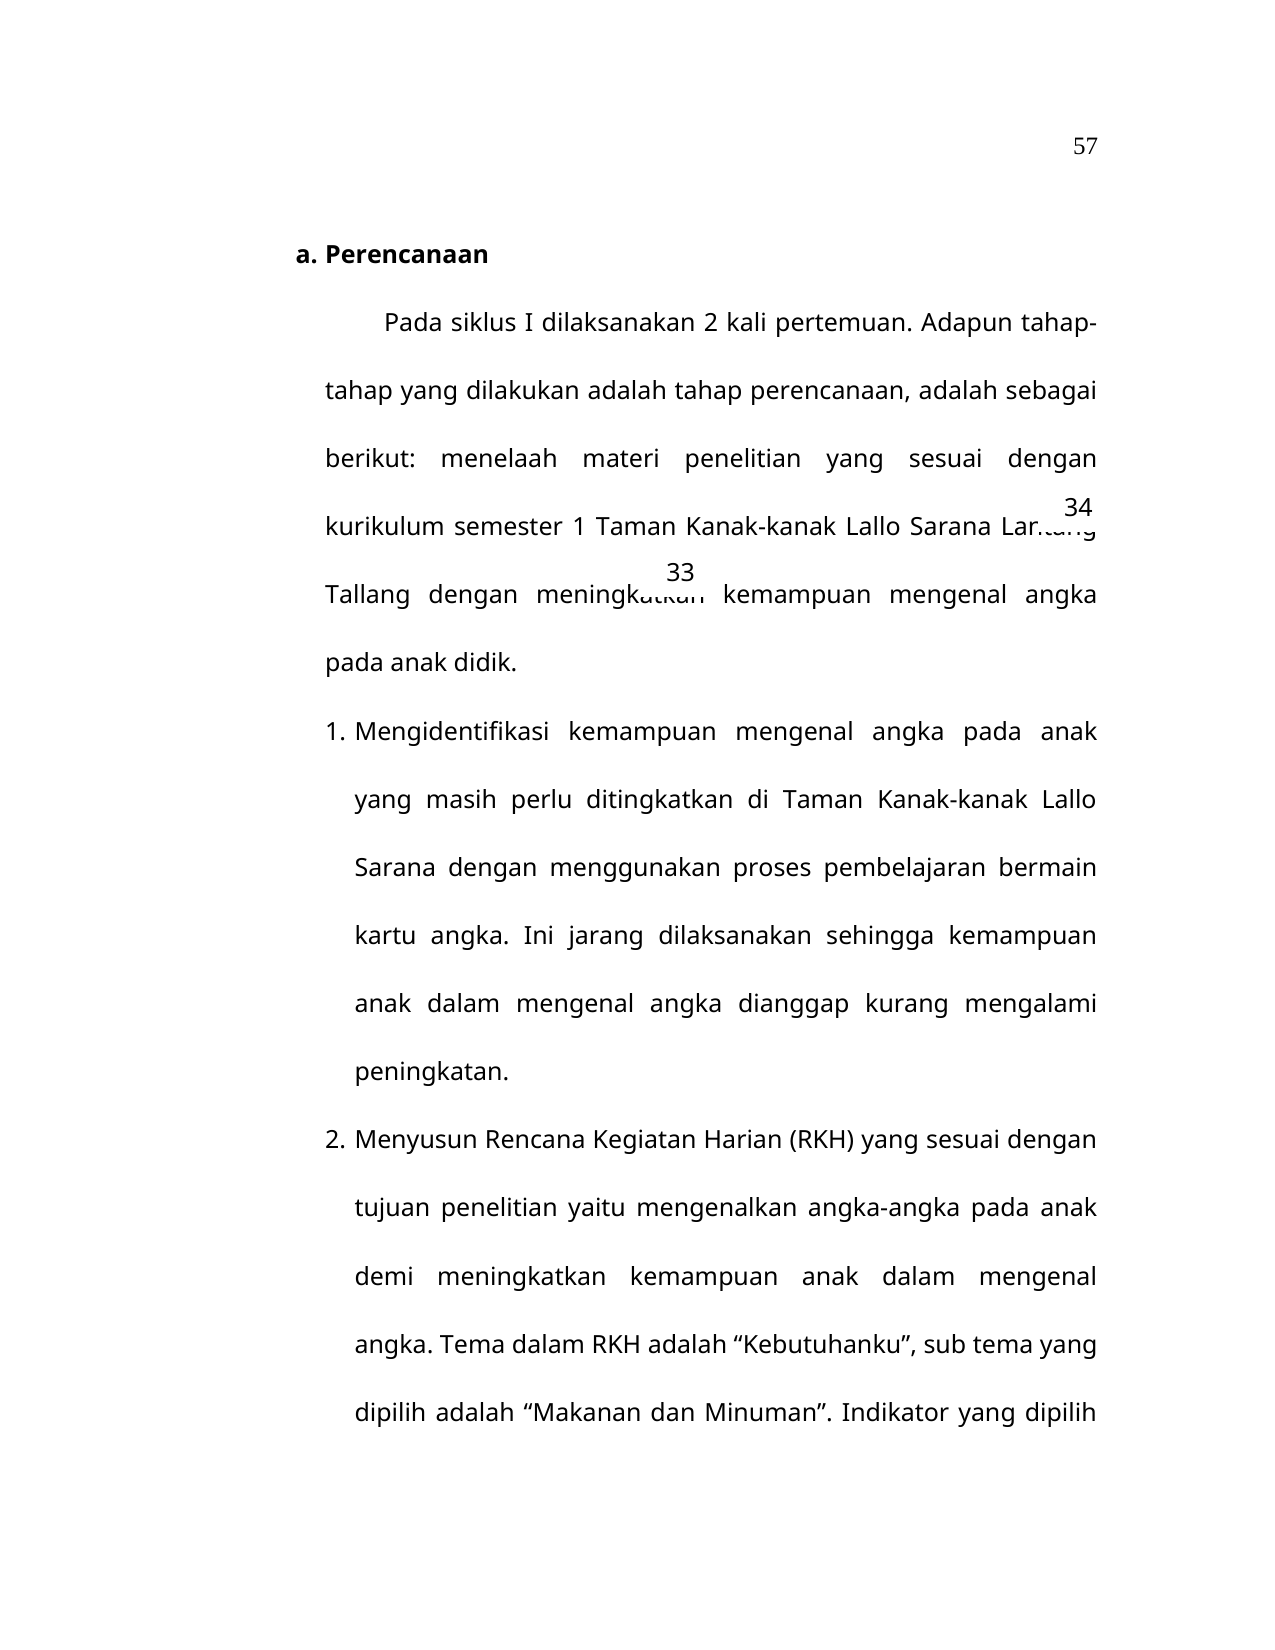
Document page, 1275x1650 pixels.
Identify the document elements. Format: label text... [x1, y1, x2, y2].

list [325, 1122, 1098, 1428]
list Perencanaan [295, 236, 1098, 270]
list Pada siklus I dilaksanakan 2 kali pertemuan. Adapun tahap-tahap yang dilakukan adalah tahap perencanaan, adalah sebagai berikut: menelaah materi penelitian yang sesuai dengan kurikulum semester 1 Taman Kanak-kanak Lallo Sarana Lantang Tallang dengan meningkatkan kemampuan mengenal angka pada anak didik. [325, 304, 1098, 679]
list Mengidentifikasi kemampuan mengenal angka pada anak yang masih perlu ditingkatkan di Taman Kanak-kanak Lallo Sarana dengan menggunakan proses pembelajaran bermain kartu angka. Ini jarang dilaksanakan sehingga kemampuan anak dalam mengenal angka dianggap kurang mengalami peningkatan. [325, 713, 1098, 1088]
